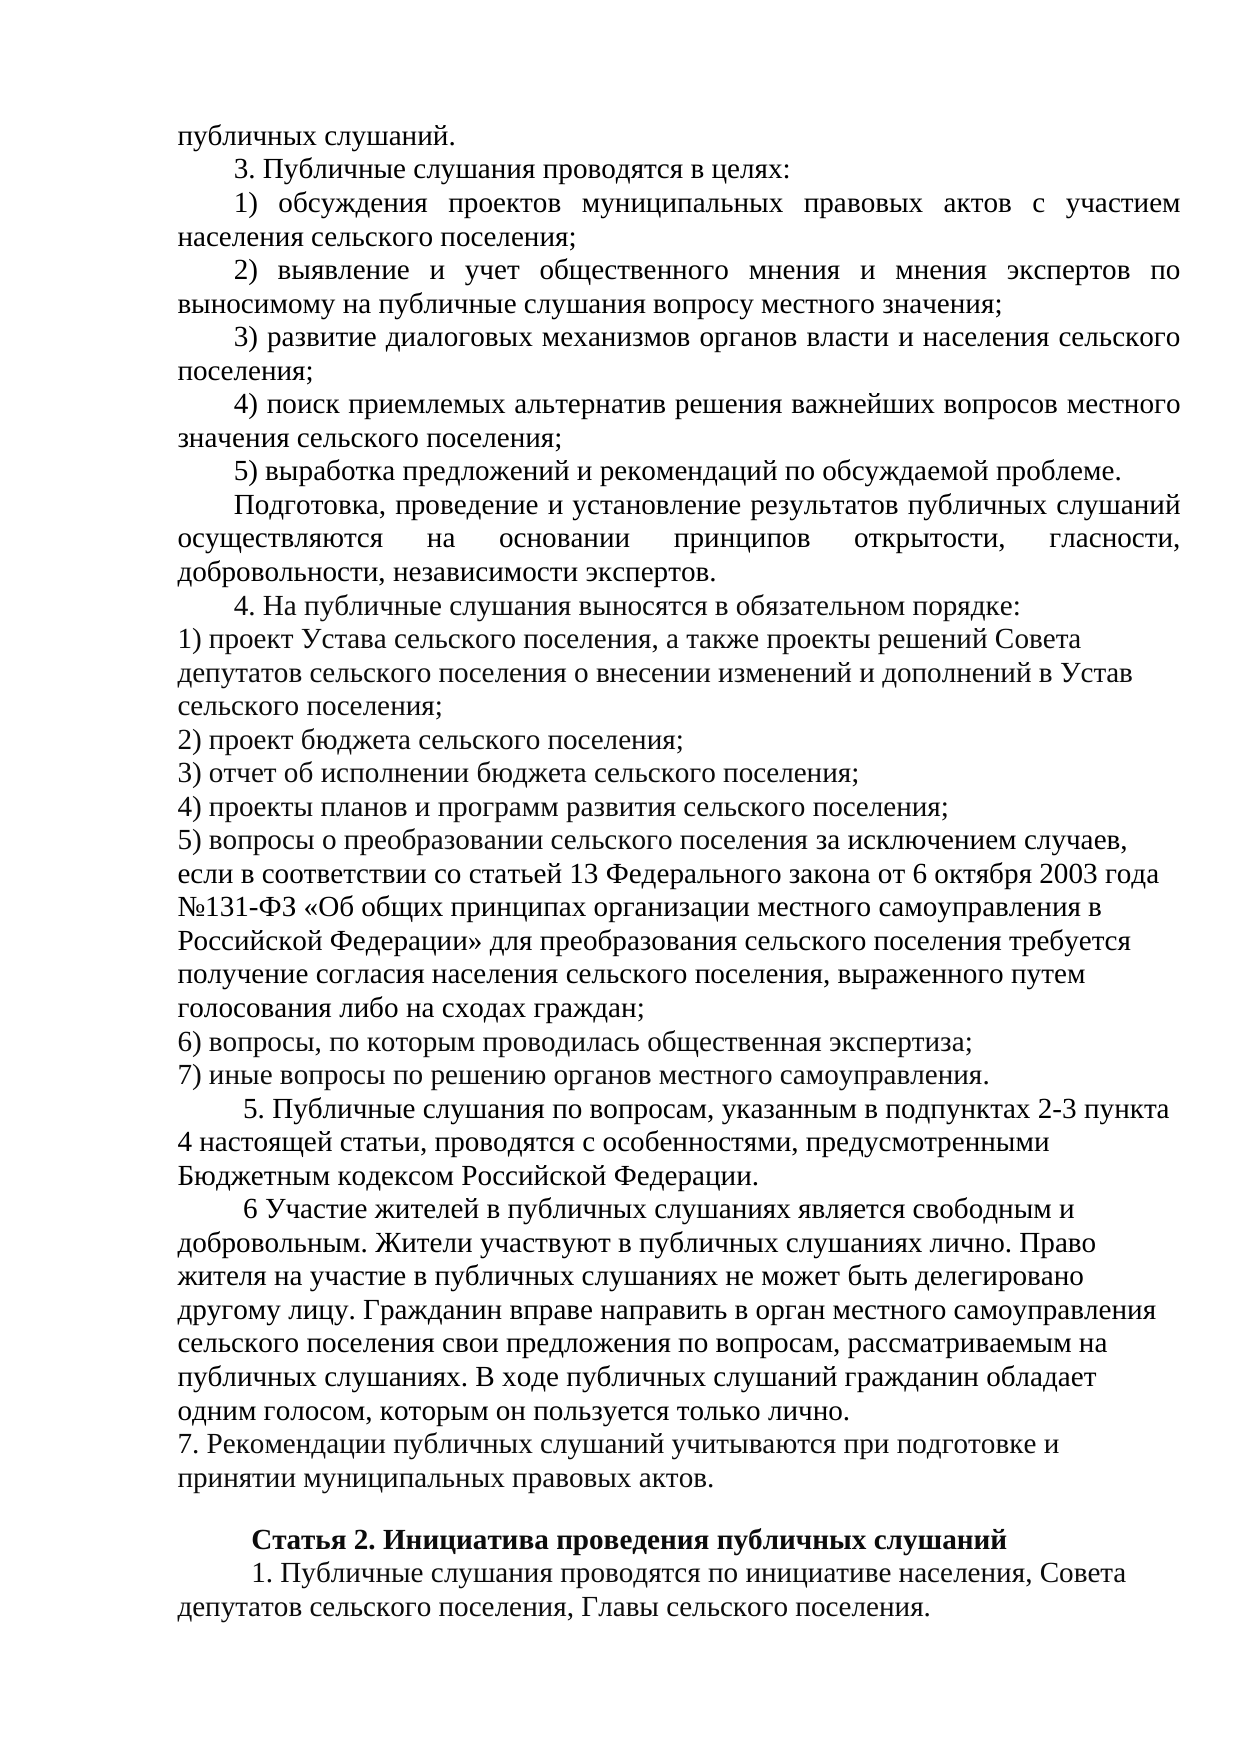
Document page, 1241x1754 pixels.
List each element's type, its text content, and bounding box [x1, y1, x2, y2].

text 3. Публичные слушания проводятся в целях: [177, 152, 1181, 185]
text 3) развитие диалоговых механизмов органов власти и населения сельского поселения; [177, 319, 1181, 386]
text Статья 2. Инициатива проведения публичных слушаний [177, 1522, 1181, 1556]
text 7. Рекомендации публичных слушаний учитываются при подготовке и принятии муниципальных правовых актов. [177, 1426, 1181, 1493]
text 4. На публичные слушания выносятся в обязательном порядке: [177, 588, 1181, 621]
text 3) отчет об исполнении бюджета сельского поселения; [177, 755, 1181, 789]
text 2) выявление и учет общественного мнения и мнения экспертов по выносимому на публичные слушания вопросу местного значения; [177, 252, 1181, 319]
text 6) вопросы, по которым проводилась общественная экспертиза; [177, 1024, 1181, 1057]
text 5) вопросы о преобразовании сельского поселения за исключением случаев, если в соответствии со статьей 13 Федерального закона от 6 октября 2003 года №131-ФЗ «Об общих принципах организации местного самоуправления в Российской Федерации» для преобразования сельского поселения требуется получение согласия населения сельского поселения, выраженного путем голосования либо на сходах граждан; [177, 822, 1181, 1024]
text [177, 118, 1181, 152]
text 4) поиск приемлемых альтернатив решения важнейших вопросов местного значения сельского поселения; [177, 386, 1181, 453]
text 5) выработка предложений и рекомендаций по обсуждаемой проблеме. [177, 453, 1181, 487]
text 7) иные вопросы по решению органов местного самоуправления. [177, 1057, 1181, 1091]
text Подготовка, проведение и установление результатов публичных слушаний осуществляются на основании принципов открытости, гласности, добровольности, независимости экспертов. [177, 487, 1181, 588]
text 1) проект Устава сельского поселения, а также проекты решений Совета депутатов сельского поселения о внесении изменений и дополнений в Устав сельского поселения; [177, 621, 1181, 722]
text 5. Публичные слушания по вопросам, указанным в подпунктах 2-3 пункта 4 настоящей статьи, проводятся с особенностями, предусмотренными Бюджетным кодексом Российской Федерации. [177, 1091, 1181, 1191]
text 6 Участие жителей в публичных слушаниях является свободным и добровольным. Жители участвуют в публичных слушаниях лично. Право жителя на участие в публичных слушаниях не может быть делегировано другому лицу. Гражданин вправе направить в орган местного самоуправления сельского поселения свои предложения по вопросам, рассматриваемым на публичных слушаниях. В ходе публичных слушаний гражданин обладает одним голосом, которым он пользуется только лично. [177, 1191, 1181, 1426]
text 4) проекты планов и программ развития сельского поселения; [177, 789, 1181, 822]
text 1) обсуждения проектов муниципальных правовых актов с участием населения сельского поселения; [177, 185, 1181, 252]
text 1. Публичные слушания проводятся по инициативе населения, Совета депутатов сельского поселения, Главы сельского поселения. [177, 1556, 1181, 1623]
text 2) проект бюджета сельского поселения; [177, 722, 1181, 755]
